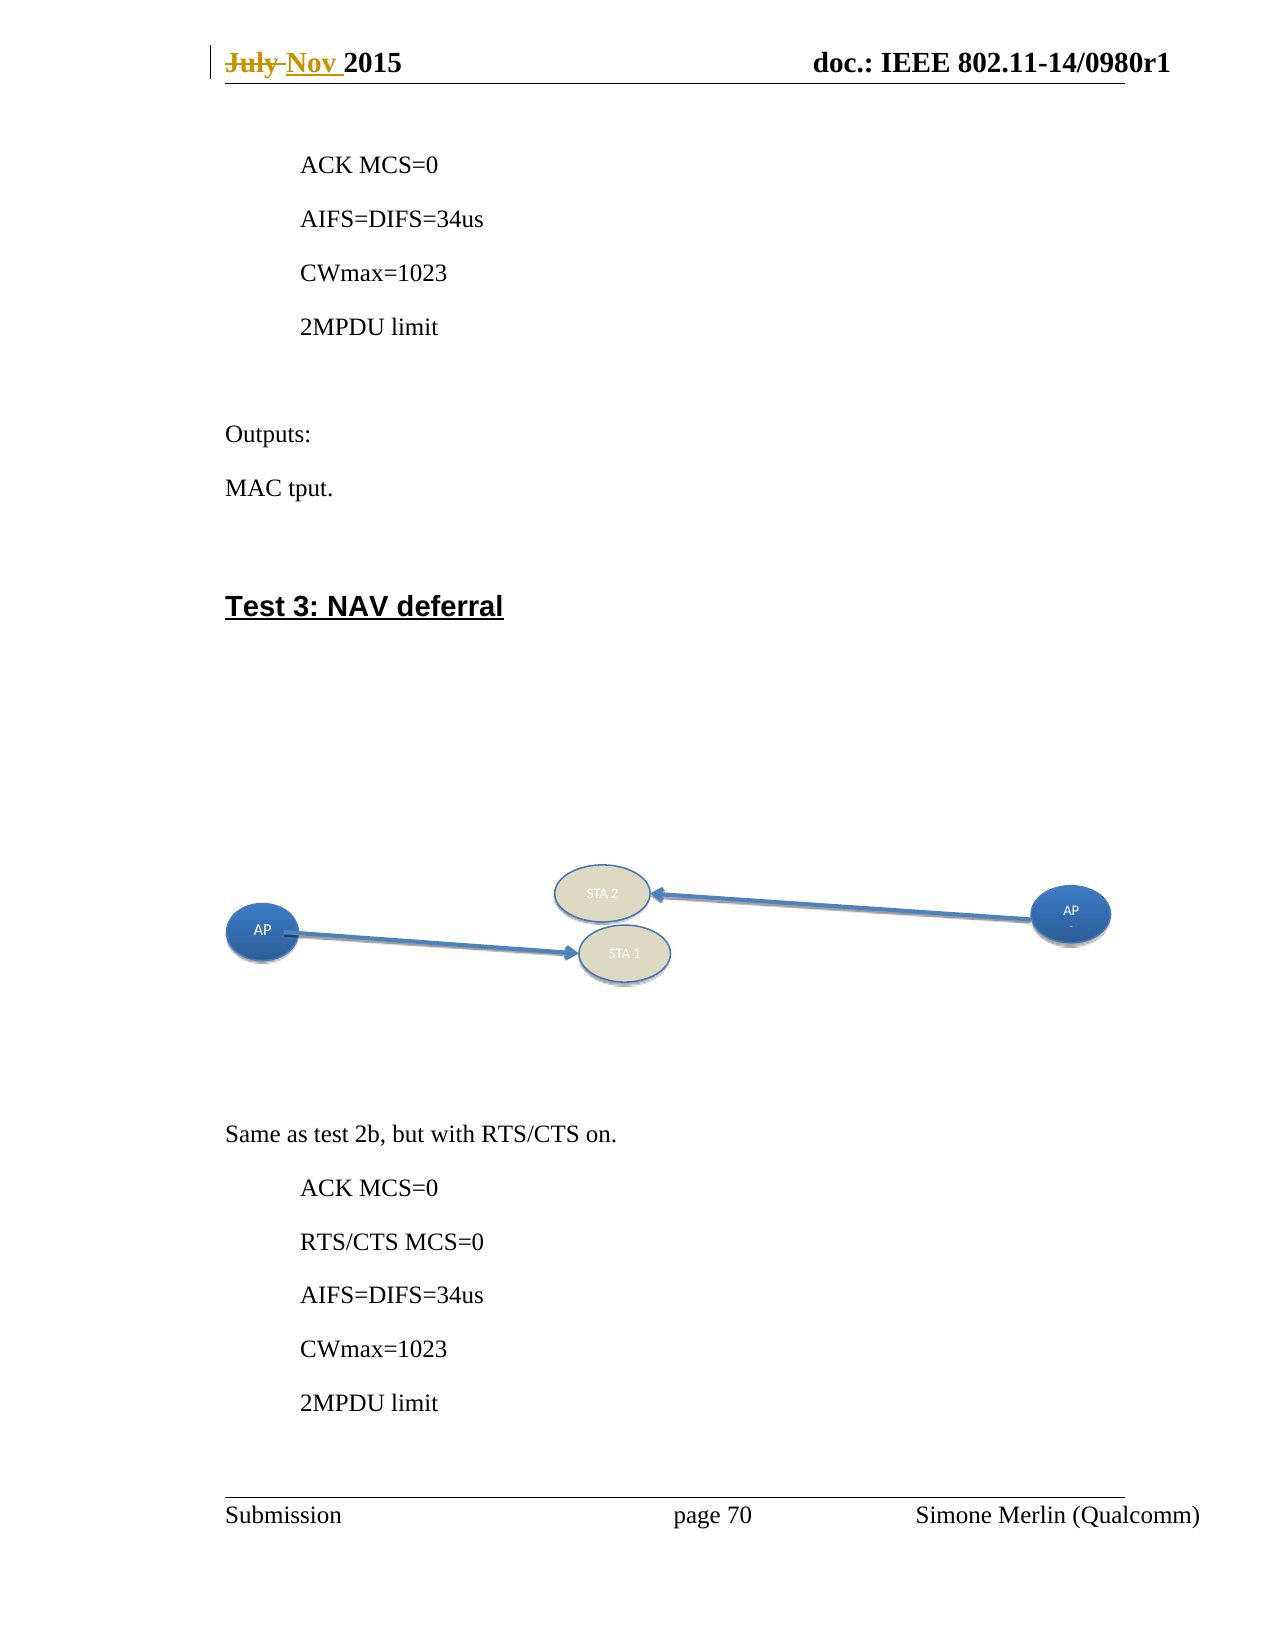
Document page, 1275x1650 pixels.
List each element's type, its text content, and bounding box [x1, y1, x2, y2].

text Same as test 2b, but with RTS/CTS on. [225, 1119, 1125, 1148]
text 2MPDU limit [225, 1388, 1125, 1417]
subtitle Test 3: NAV deferral [225, 589, 1125, 623]
text Outputs: [225, 419, 1125, 448]
text RTS/CTS MCS=0 [225, 1227, 1125, 1255]
text 2MPDU limit [225, 312, 1125, 340]
text AIFS=DIFS=34us [225, 204, 1125, 233]
text AIFS=DIFS=34us [225, 1280, 1125, 1309]
text CWmax=1023 [225, 1334, 1125, 1363]
text ACK MCS=0 [225, 150, 1125, 179]
text CWmax=1023 [225, 258, 1125, 286]
text ACK MCS=0 [225, 1173, 1125, 1201]
text MAC tput. [225, 473, 1125, 502]
